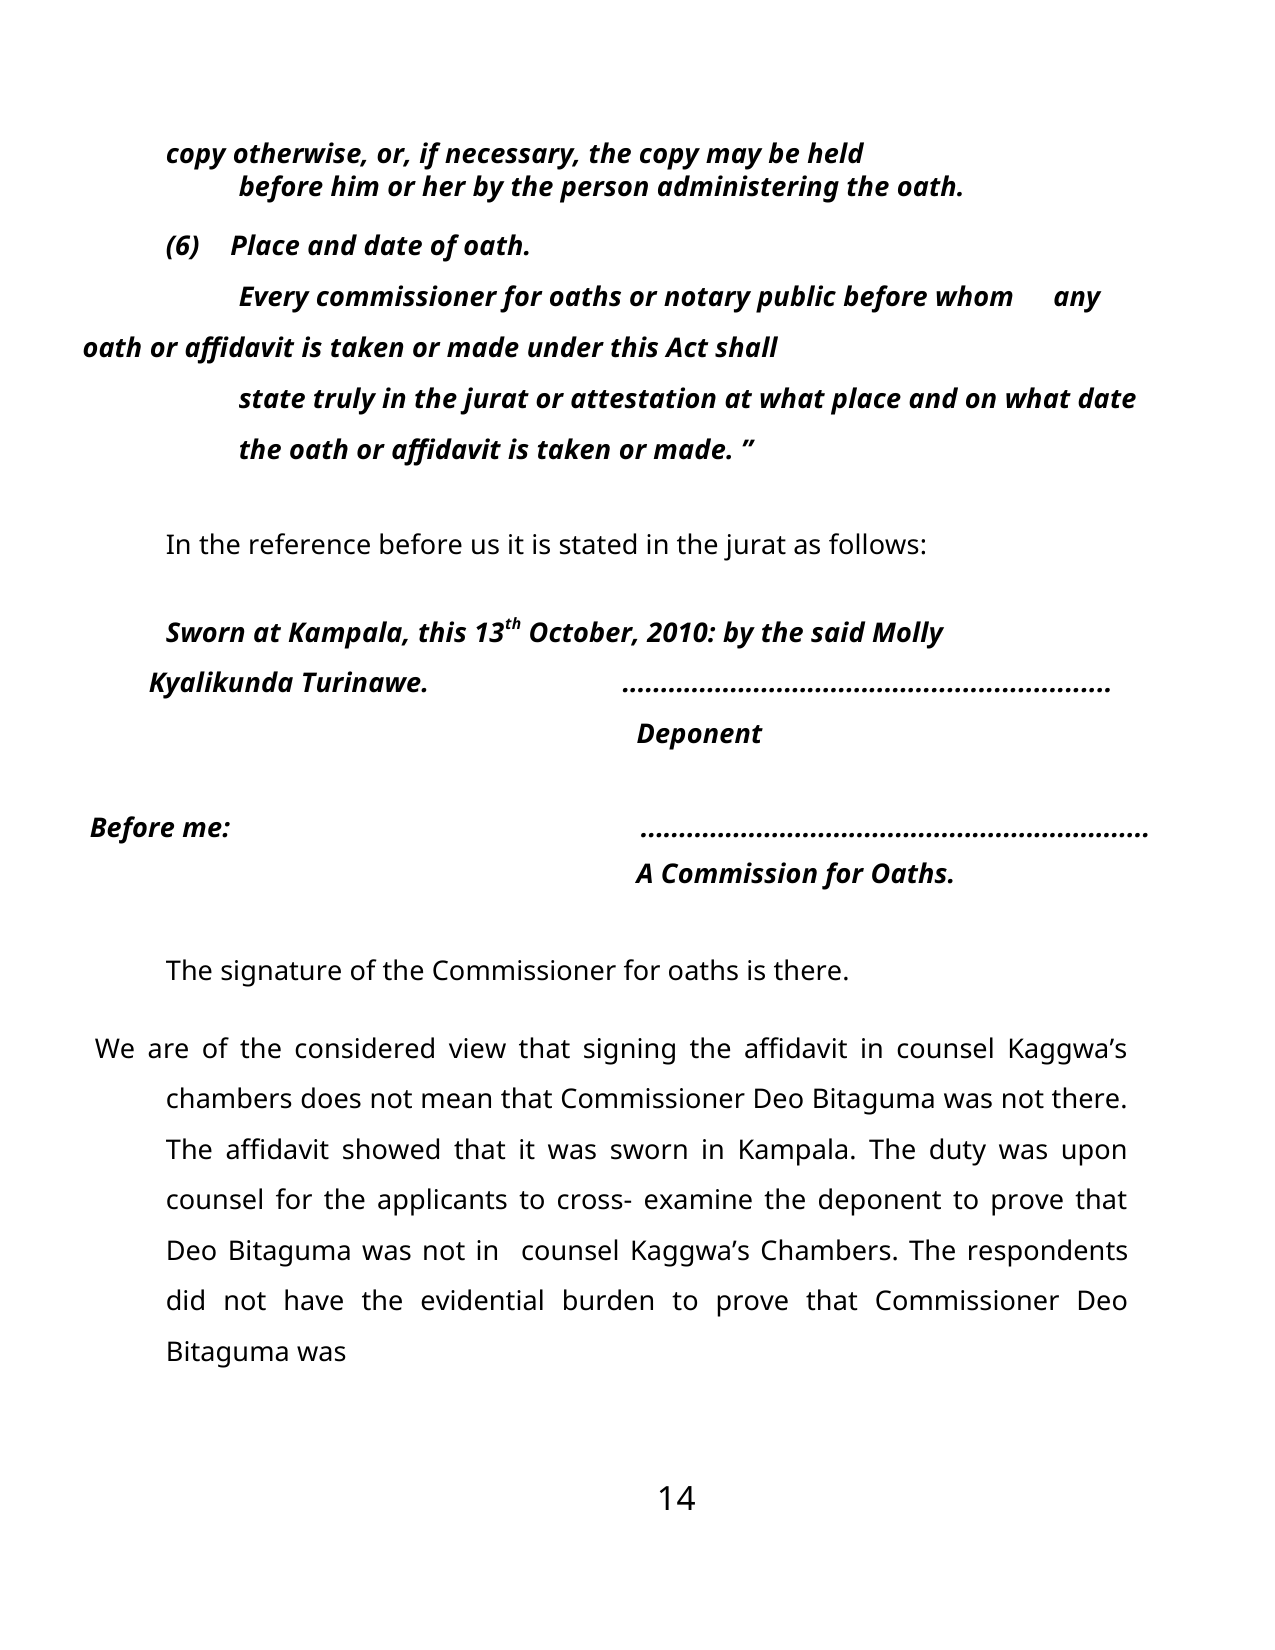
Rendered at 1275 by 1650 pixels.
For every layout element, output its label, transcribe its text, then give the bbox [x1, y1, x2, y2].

text Deponent [636, 703, 1200, 753]
text Kyalikunda Turinawe. [78, 652, 1183, 703]
text state truly in the jurat or attestation at what place and on what date the oath or affidavit is taken or made. ” [238, 368, 1161, 470]
text Every commissioner for oaths or notary public before whom any oath or affidavit is taken or made under this Act shall [82, 266, 1161, 368]
text In the reference before us it is stated in the jurat as follows: [166, 533, 1200, 560]
text Before me: [125, 816, 1200, 843]
text A Commission for Oaths. [828, 862, 1200, 889]
text The signature of the Commissioner for oaths is there. [166, 959, 1200, 986]
text Sworn at Kampala, this 13th October, 2010: by the said Molly [166, 602, 1200, 652]
list Place and date of oath. [166, 215, 1200, 266]
text 14 [657, 1484, 696, 1517]
text A Commission for Oaths. [636, 862, 833, 889]
text before him or her by the person administering the oath. [238, 170, 1200, 204]
text We are of the considered view that signing the affidavit in counsel Kaggwa’s chambers does not mean that Commissioner Deo Bitaguma was not there. The affidavit showed that it was sworn in Kampala. The duty was upon counsel for the applicants to cross- examine the deponent to prove that Deo Bitaguma was not in counsel Kaggwa’s Chambers. The respondents did not have the evidential burden to prove that Commissioner Deo Bitaguma was [82, 1018, 1129, 1371]
text Before me: [82, 816, 130, 843]
text copy otherwise, or, if necessary, the copy may be held [82, 137, 1200, 170]
